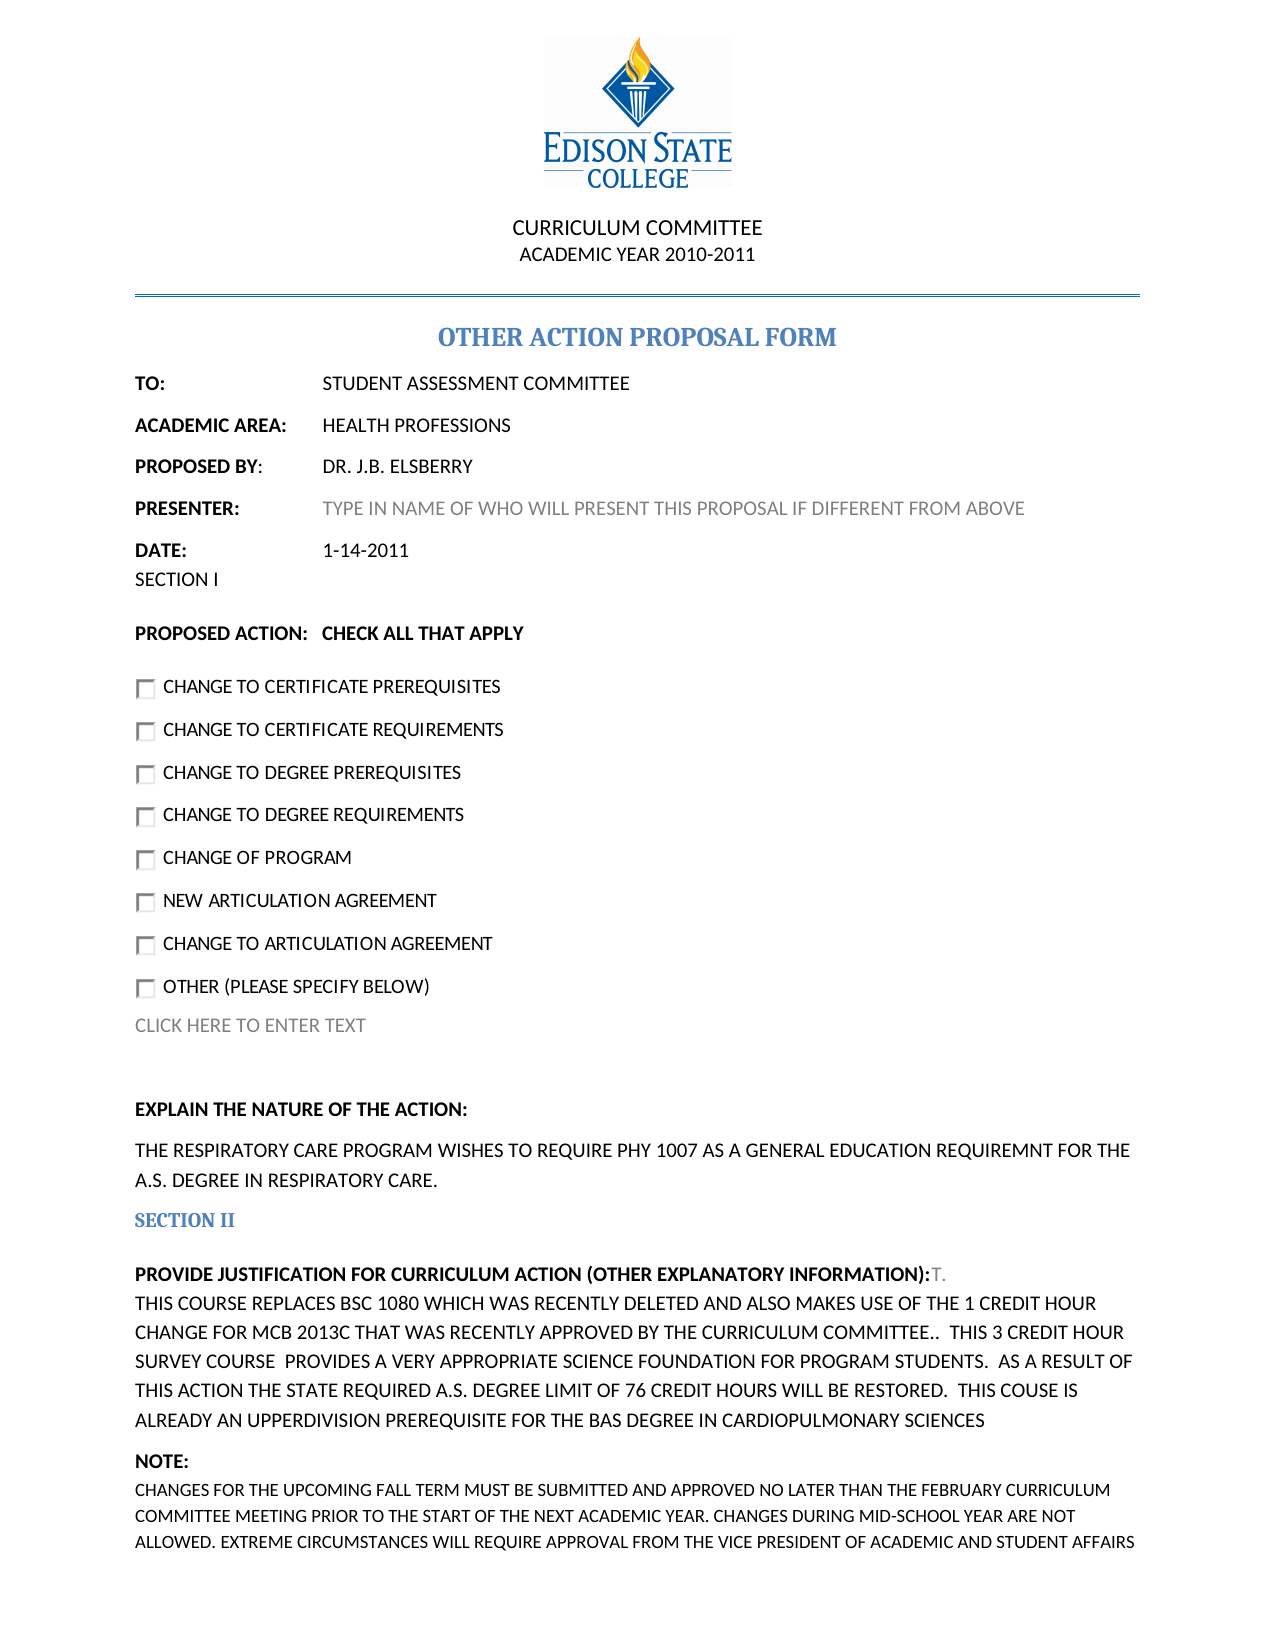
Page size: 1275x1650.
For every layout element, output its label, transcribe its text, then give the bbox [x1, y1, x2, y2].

text PRESENTER: TYPE IN NAME OF WHO WILL PRESENT THIS PROPOSAL IF DIFFERENT FROM ABOVE [135, 495, 1140, 521]
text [135, 1478, 1140, 1553]
text EXPLAIN THE NATURE OF THE ACTION: [135, 1096, 1140, 1121]
text NOTE: [135, 1448, 1140, 1474]
text PROPOSED ACTION: CHECK ALL THAT APPLY [135, 620, 1140, 646]
text CLICK HERE TO ENTER TEXT [135, 1013, 1140, 1038]
subtitle OTHER ACTION PROPOSAL FORM [135, 322, 1140, 353]
text DATE: 1-14-2011 SECTION I [135, 537, 1140, 591]
text PROVIDE JUSTIFICATION FOR CURRICULUM ACTION (OTHER EXPLANATORY INFORMATION):T. [135, 1261, 1140, 1286]
picture [543, 37, 732, 188]
text TO: STUDENT ASSESSMENT COMMITTEE [135, 370, 1140, 396]
text tHE rESPIRATORY cARE pROGRAM WISHES TO REQUIRE phy 1007 AS A GENERAL EDUCATION REQUIREMNT FOR THE a.s. dEGREE IN rESPIRATORY cARE. [135, 1138, 1140, 1192]
subtitle SECTION II [135, 1208, 1140, 1232]
text PROPOSEd by: dR. j.b. eLSBERRY [135, 453, 1140, 479]
text tHIS COURSE REPLACES bsc 1080 WHICH WAS RECENTLY DELETED AND ALSO MAKES USE OF THE 1 CREDIT HOUR CHANGE FOR mcb 2013c THAT WAS RECENTLY APPROVED BY THE CURRICULUM COMMITTEE.. tHIS 3 CREDIT HOUR SURVEY COURSE PROVIDES A VERY APPROPRIATE SCIENCE FOUNDATION FOR PROGRAM STUDENTS. aS A RESULT OF THIS ACTION THE STATE REQUIRED A.s. DEGREE LIMIT OF 76 CREDIT HOURS WILL BE RESTORED. THIS COUSE IS ALREADY AN UPPERDIVISION PREREQUISITE FOR THE bas DEGREE IN cARDIOPULMONARY SCIENCES [135, 1290, 1140, 1432]
text ACADEMIC AREA: HEALTH PROFESSIONS [135, 412, 1140, 437]
